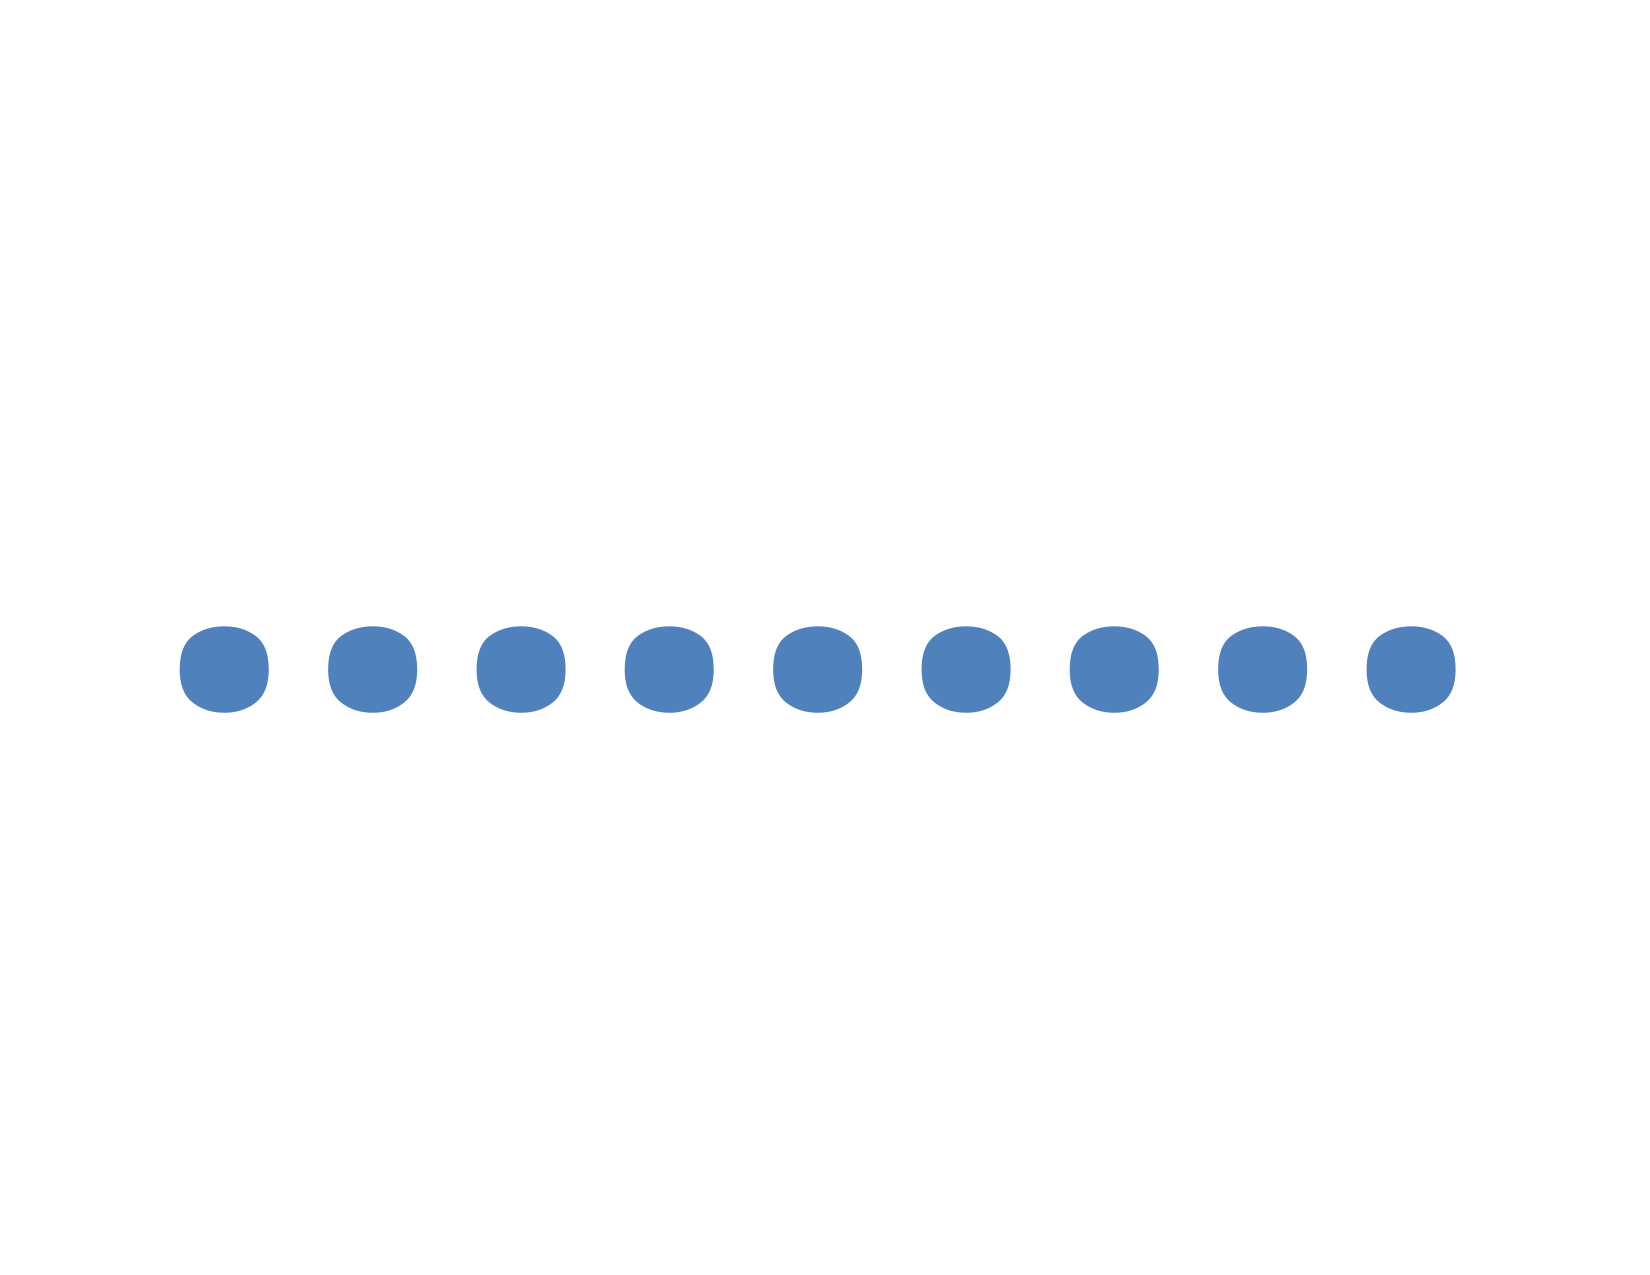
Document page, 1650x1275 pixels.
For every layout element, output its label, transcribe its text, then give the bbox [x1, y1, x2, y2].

text I agree with………because…… [150, 150, 1500, 859]
